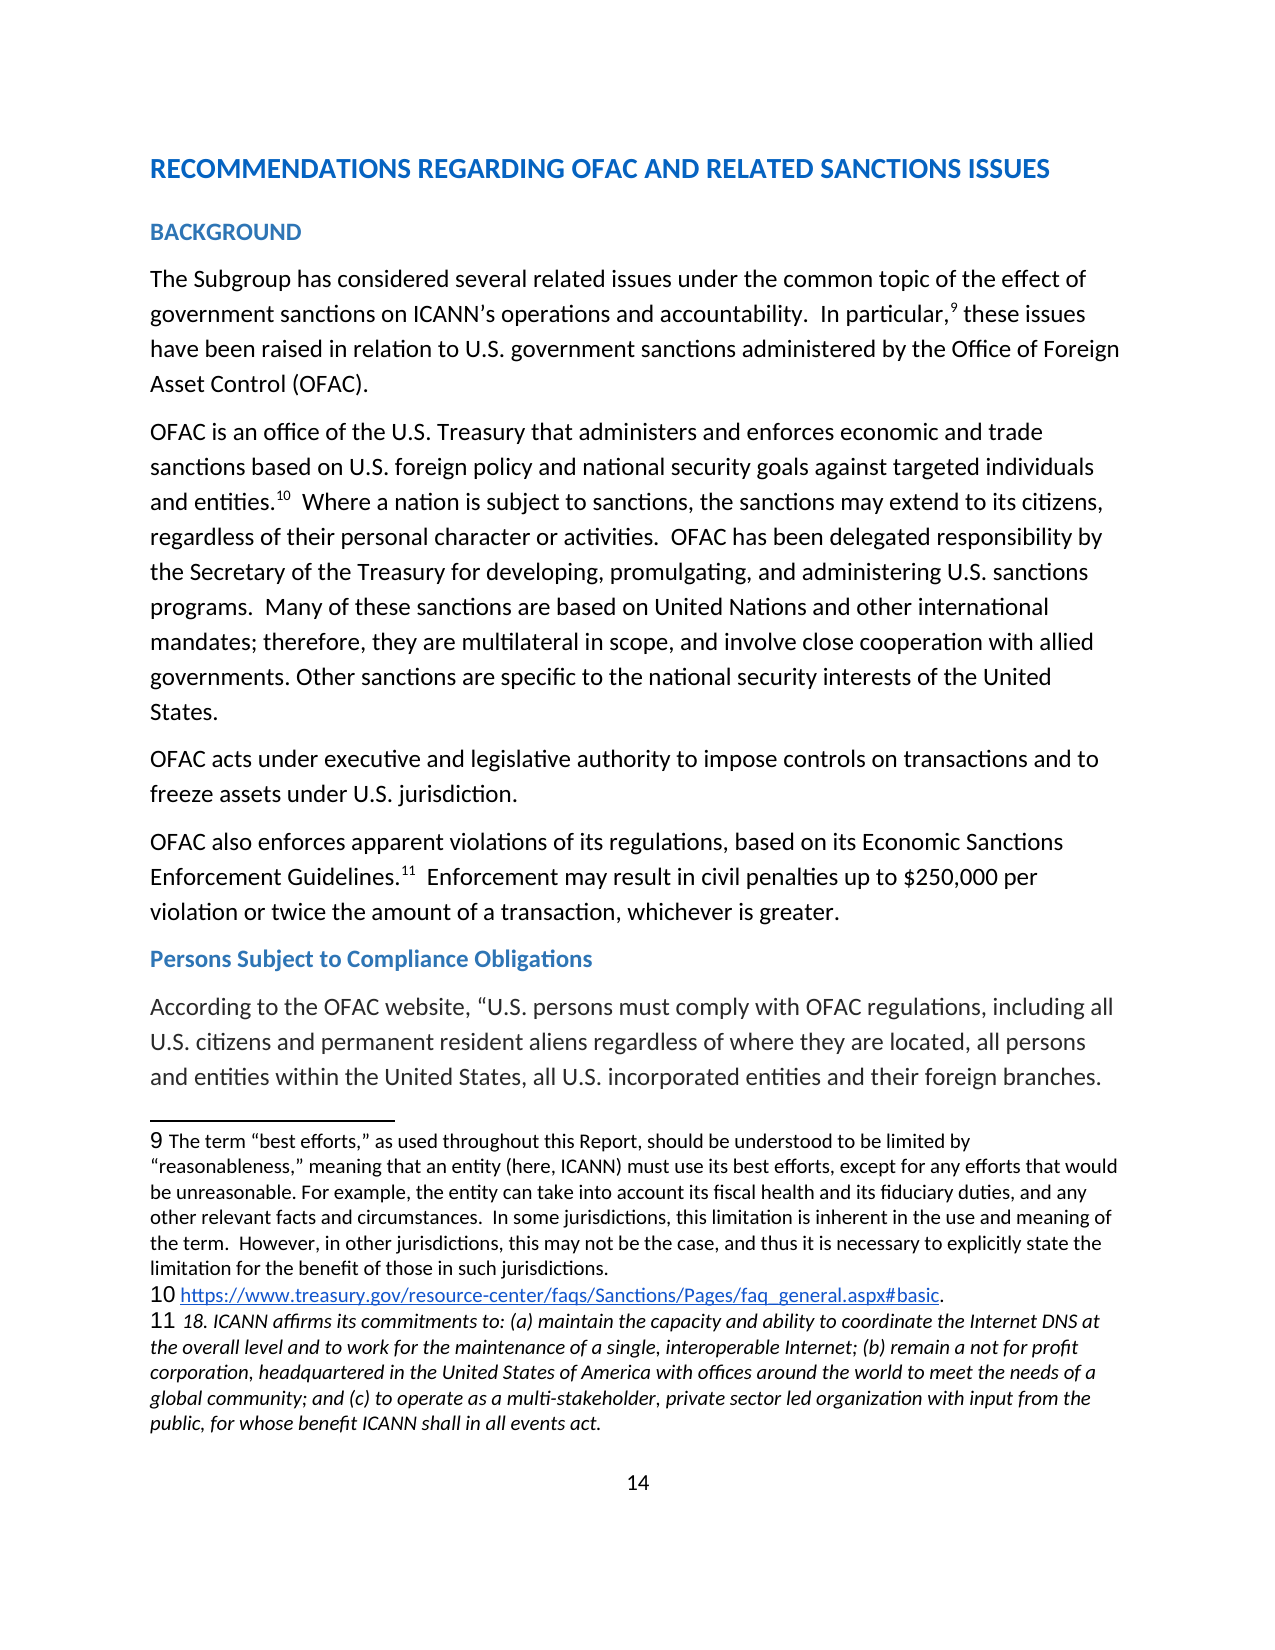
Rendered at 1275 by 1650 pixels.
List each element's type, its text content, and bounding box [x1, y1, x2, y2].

text OFAC is an office of the U.S. Treasury that administers and enforces economic and trade sanctions based on U.S. foreign policy and national security goals against targeted individuals and entities. Where a nation is subject to sanctions, the sanctions may extend to its citizens, regardless of their personal character or activities. OFAC has been delegated responsibility by the Secretary of the Treasury for developing, promulgating, and administering U.S. sanctions programs. Many of these sanctions are based on United Nations and other international mandates; therefore, they are multilateral in scope, and involve close cooperation with allied governments. Other sanctions are specific to the national security interests of the United States. [150, 416, 1125, 726]
text OFAC also enforces apparent violations of its regulations, based on its Economic Sanctions Enforcement Guidelines. Enforcement may result in civil penalties up to $250,000 per violation or twice the amount of a transaction, whichever is greater. [150, 826, 1125, 926]
text BACKGROUND [150, 216, 1125, 246]
text RECOMMENDATIONS REGARDING OFAC AND RELATED SANCTIONS ISSUES [150, 150, 1125, 186]
text The Subgroup has considered several related issues under the common topic of the effect of government sanctions on ICANN’s operations and accountability. In particular, these issues have been raised in relation to U.S. government sanctions administered by the Office of Foreign Asset Control (OFAC). [150, 263, 1125, 399]
text Persons Subject to Compliance Obligations [150, 943, 1125, 974]
text According to the OFAC website, “U.S. persons must comply with OFAC regulations, including all U.S. citizens and permanent resident aliens regardless of where they are located, all persons and entities within the United States, all U.S. incorporated entities and their foreign branches. In the cases of certain programs, foreign subsidiaries owned or controlled by U.S. companies also must comply. Certain programs also require foreign persons in possession of U.S.-origin goods to comply.” [150, 991, 1125, 1091]
text OFAC acts under executive and legislative authority to impose controls on transactions and to freeze assets under U.S. jurisdiction. [150, 743, 1125, 809]
